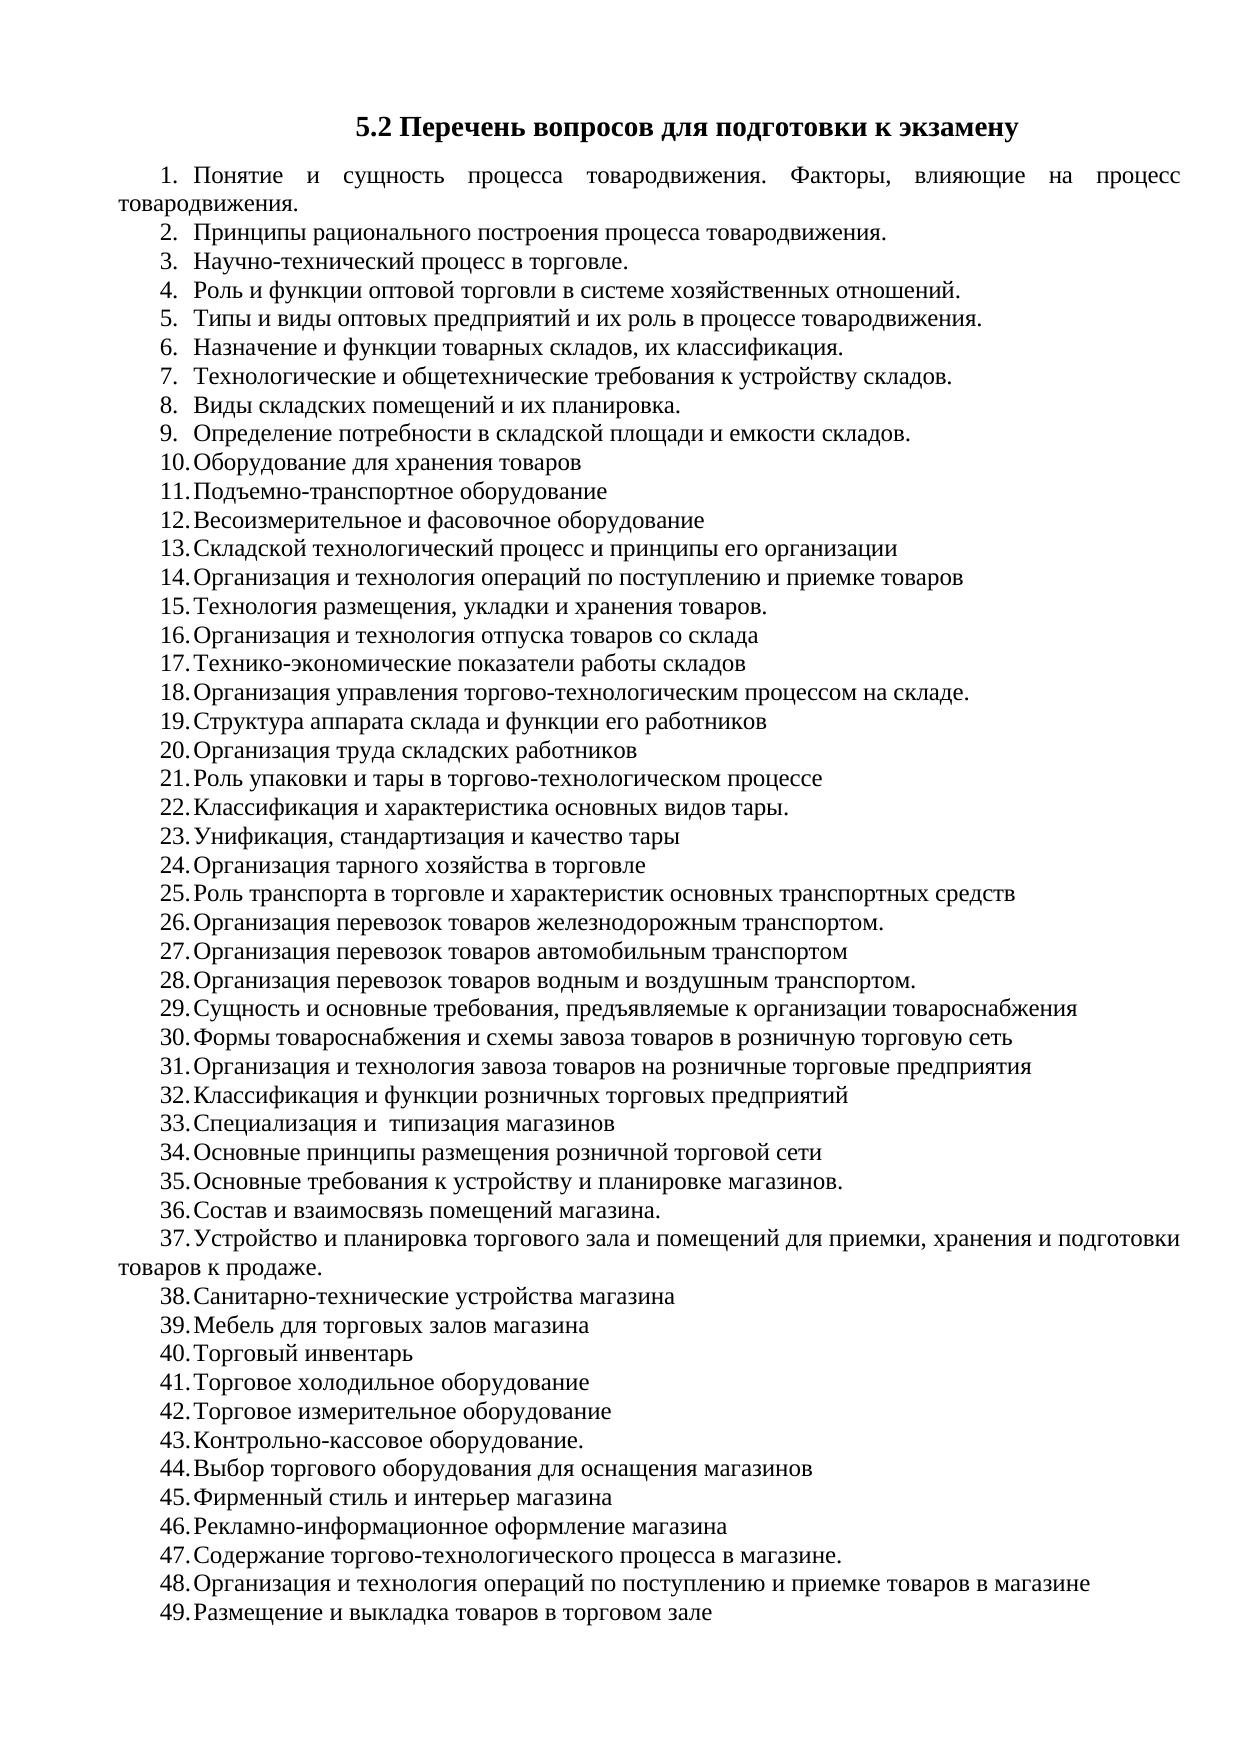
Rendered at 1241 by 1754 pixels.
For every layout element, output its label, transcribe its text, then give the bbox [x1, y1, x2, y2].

title Весоизмерительное и фасовочное оборудование [118, 505, 1181, 533]
title Складской технологический процесс и принципы его организации [118, 533, 1181, 562]
title Организация и технология операций по поступлению и приемке товаров [118, 562, 1181, 591]
list Торговое измерительное оборудование [118, 1396, 1181, 1425]
list Рекламно-информационное оформление магазина [118, 1511, 1181, 1540]
title Принципы рационального построения процесса товародвижения. [118, 217, 1181, 246]
list Торговый инвентарь [118, 1338, 1181, 1367]
title Подъемно-транспортное оборудование [118, 476, 1181, 505]
title Организация перевозок товаров автомобильным транспортом [118, 936, 1181, 965]
list Мебель для торговых залов магазина [118, 1310, 1181, 1338]
title Формы товароснабжения и схемы завоза товаров в розничную торговую сеть [118, 1022, 1181, 1051]
title Организация тарного хозяйства в торговле [118, 850, 1181, 878]
title Организация и технология завоза товаров на розничные торговые предприятия [118, 1051, 1181, 1080]
list Выбор торгового оборудования для оснащения магазинов [118, 1453, 1181, 1482]
list Содержание торгово-технологического процесса в магазине. [118, 1540, 1181, 1568]
list Фирменный стиль и интерьер магазина [118, 1482, 1181, 1511]
title Классификация и характеристика основных видов тары. [118, 792, 1181, 821]
title Оборудование для хранения товаров [118, 447, 1181, 476]
list Торговое холодильное оборудование [118, 1367, 1181, 1396]
list Устройство и планировка торгового зала и помещений для приемки, хранения и подготовки товаров к продаже. [118, 1223, 1181, 1281]
title Организация перевозок товаров железнодорожным транспортом. [118, 907, 1181, 936]
title Роль упаковки и тары в торгово-технологическом процессе [118, 763, 1181, 792]
title Роль транспорта в торговле и характеристик основных транспортных средств [118, 878, 1181, 907]
list Специализация и типизация магазинов [118, 1108, 1181, 1137]
title Роль и функции оптовой торговли в системе хозяйственных отношений. [118, 275, 1181, 303]
title Научно-технический процесс в торговле. [118, 246, 1181, 275]
title Технологические и общетехнические требования к устройству складов. [118, 361, 1181, 390]
list Организация и технология операций по поступлению и приемке товаров в магазине [118, 1568, 1181, 1597]
title Виды складских помещений и их планировка. [118, 390, 1181, 418]
title Определение потребности в складской площади и емкости складов. [118, 418, 1181, 447]
title Унификация, стандартизация и качество тары [118, 821, 1181, 850]
title Сущность и основные требования, предъявляемые к организации товароснабжения [118, 993, 1181, 1022]
title Организация и технология отпуска товаров со склада [118, 620, 1181, 648]
title Организация управления торгово-технологическим процессом на складе. [118, 677, 1181, 706]
title Основные принципы размещения розничной торговой сети [118, 1137, 1181, 1166]
list Контрольно-кассовое оборудование. [118, 1425, 1181, 1453]
title Организация перевозок товаров водным и воздушным транспортом. [118, 965, 1181, 993]
list Основные требования к устройству и планировке магазинов. [118, 1166, 1181, 1195]
list Размещение и выкладка товаров в торговом зале [118, 1597, 1181, 1626]
title Организация труда складских работников [118, 735, 1181, 763]
title Типы и виды оптовых предприятий и их роль в процессе товародвижения. [118, 303, 1181, 332]
title Технико-экономические показатели работы складов [118, 648, 1181, 677]
title Понятие и сущность процесса товародвижения. Факторы, влияющие на процесс товародвижения. [118, 160, 1181, 217]
title Структура аппарата склада и функции его работников [118, 706, 1181, 735]
title Назначение и функции товарных складов, их классификация. [118, 332, 1181, 361]
list Состав и взаимосвязь помещений магазина. [118, 1195, 1181, 1223]
text 5.2 Перечень вопросов для подготовки к экзамену [118, 109, 1181, 143]
title Технология размещения, укладки и хранения товаров. [118, 591, 1181, 620]
title Классификация и функции розничных торговых предприятий [118, 1080, 1181, 1108]
list Санитарно-технические устройства магазина [118, 1281, 1181, 1310]
